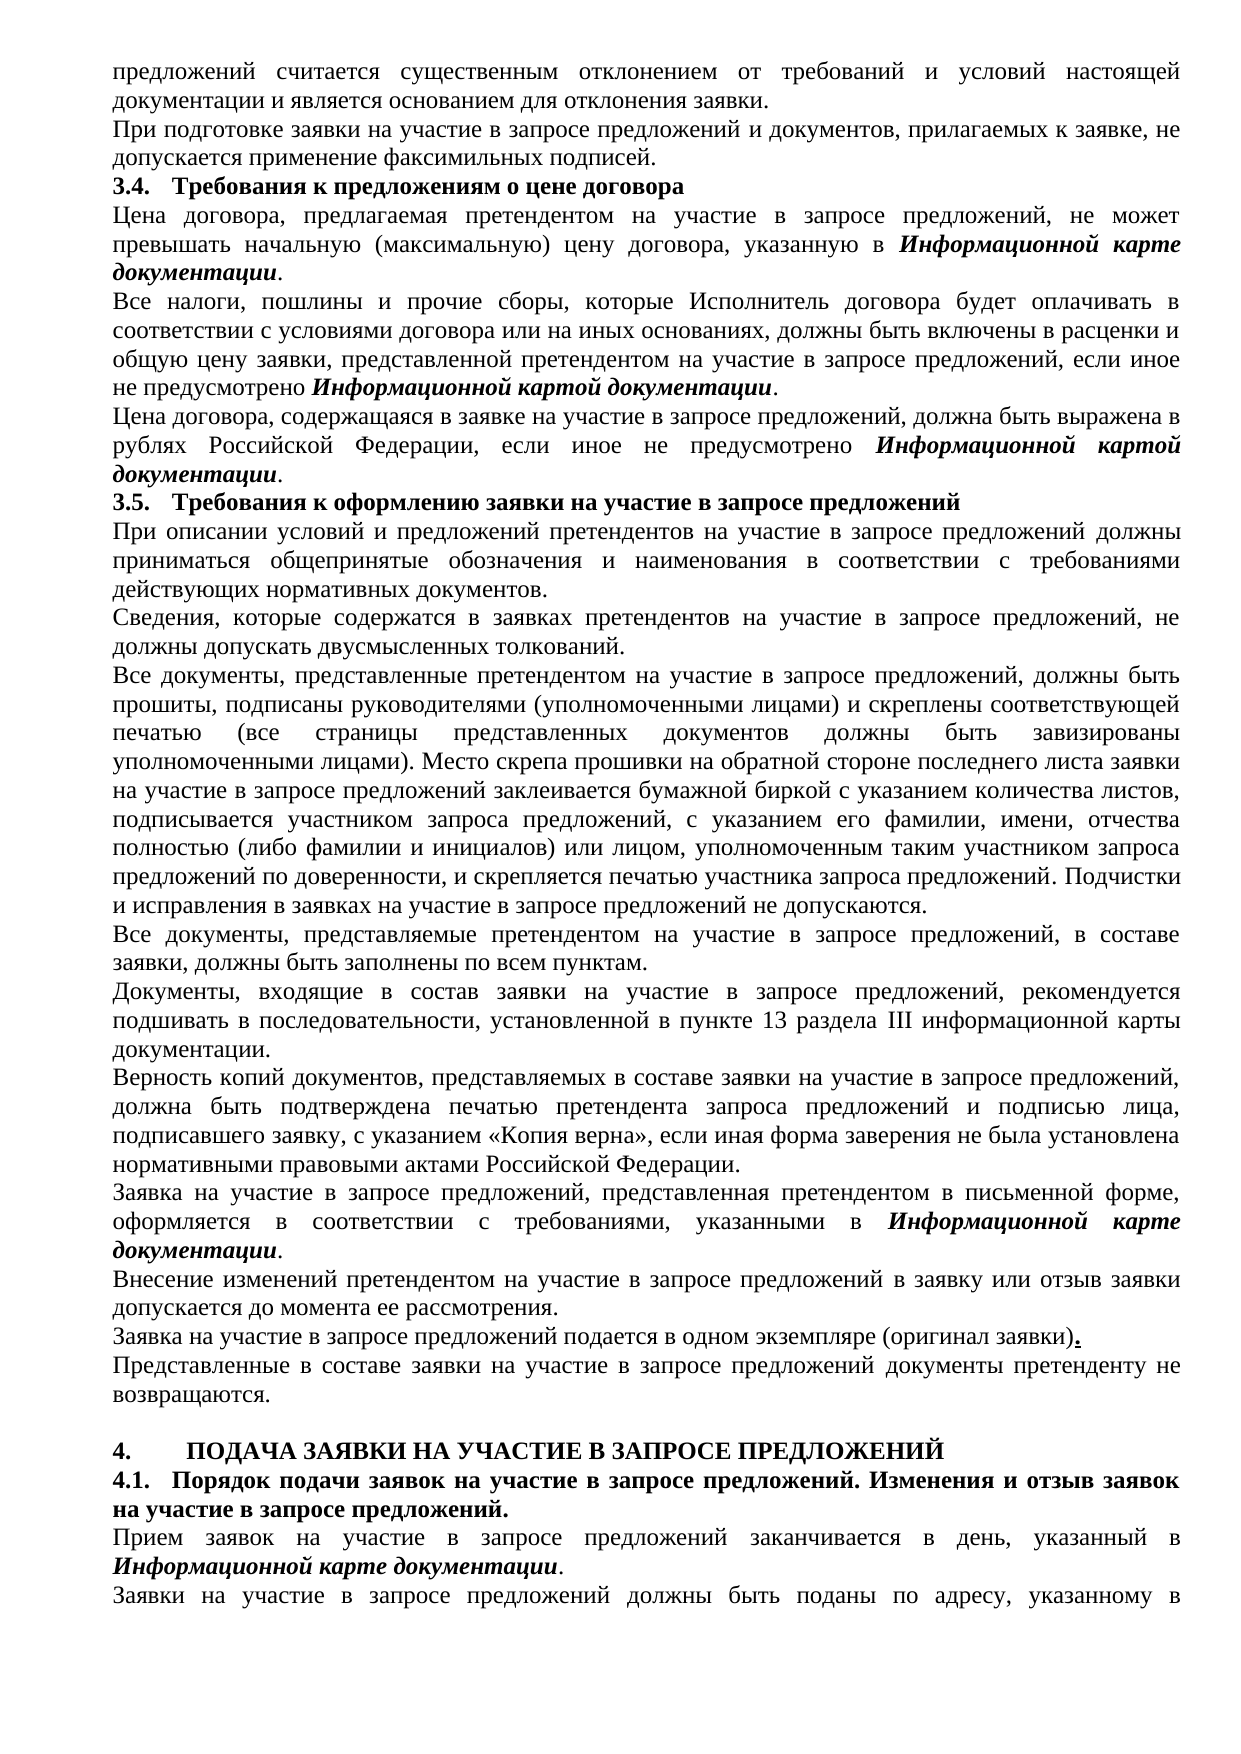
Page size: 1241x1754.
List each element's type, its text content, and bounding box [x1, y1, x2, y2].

subtitle Верность копий документов, представляемых в составе заявки на участие в запросе предложений, должна быть подтверждена печатью претендента запроса предложений и подписью лица, подписавшего заявку, с указанием «Копия верна», если иная форма заверения не была установлена нормативными правовыми актами Российской Федерации. [112, 1062, 1181, 1177]
subtitle Прием заявок на участие в запросе предложений заканчивается в день, указанный в Информационной карте документации. [112, 1522, 1181, 1580]
subtitle Документы, входящие в состав заявки на участие в запросе предложений, рекомендуется подшивать в последовательности, установленной в пункте 13 раздела III информационной карты документации. [112, 976, 1181, 1062]
list ПОДАЧА ЗАЯВКИ НА УЧАСТИЕ В ЗАПРОСЕ ПРЕДЛОЖЕНИЙ [112, 1436, 1181, 1465]
subtitle Внесение изменений претендентом на участие в запросе предложений в заявку или отзыв заявки допускается до момента ее рассмотрения. [112, 1264, 1181, 1321]
subtitle При подготовке заявки на участие в запросе предложений и документов, прилагаемых к заявке, не допускается применение факсимильных подписей. [112, 114, 1181, 171]
subtitle Сведения, которые содержатся в заявках претендентов на участие в запросе предложений, не должны допускать двусмысленных толкований. [112, 602, 1181, 660]
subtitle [112, 1580, 1181, 1609]
subtitle Заявка на участие в запросе предложений, представленная претендентом в письменной форме, оформляется в соответствии с требованиями, указанными в Информационной карте документации. [112, 1177, 1181, 1264]
subtitle Требования к оформлению заявки на участие в запросе предложений [112, 487, 1181, 516]
subtitle Порядок подачи заявок на участие в запросе предложений. Изменения и отзыв заявок на участие в запросе предложений. [112, 1465, 1181, 1522]
subtitle Все документы, представленные претендентом на участие в запросе предложений, должны быть прошиты, подписаны руководителями (уполномоченными лицами) и скреплены соответствующей печатью (все страницы представленных документов должны быть завизированы уполномоченными лицами). Место скрепа прошивки на обратной стороне последнего листа заявки на участие в запросе предложений заклеивается бумажной биркой с указанием количества листов, подписывается участником запроса предложений, с указанием его фамилии, имени, отчества полностью (либо фамилии и инициалов) или лицом, уполномоченным таким участником запроса предложений по доверенности, и скрепляется печатью участника запроса предложений. Подчистки и исправления в заявках на участие в запросе предложений не допускаются. [112, 660, 1181, 919]
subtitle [112, 56, 1181, 114]
subtitle Цена договора, содержащаяся в заявке на участие в запросе предложений, должна быть выражена в рублях Российской Федерации, если иное не предусмотрено Информационной картой документации. [112, 401, 1181, 487]
subtitle Требования к предложениям о цене договора [112, 171, 1181, 200]
subtitle Заявка на участие в запросе предложений подается в одном экземпляре (оригинал заявки). [112, 1321, 1181, 1350]
subtitle Представленные в составе заявки на участие в запросе предложений документы претенденту не возвращаются. [112, 1350, 1181, 1407]
subtitle Все налоги, пошлины и прочие сборы, которые Исполнитель договора будет оплачивать в соответствии с условиями договора или на иных основаниях, должны быть включены в расценки и общую цену заявки, представленной претендентом на участие в запросе предложений, если иное не предусмотрено Информационной картой документации. [112, 286, 1181, 401]
subtitle Цена договора, предлагаемая претендентом на участие в запросе предложений, не может превышать начальную (максимальную) цену договора, указанную в Информационной карте документации. [112, 200, 1181, 286]
subtitle Все документы, представляемые претендентом на участие в запросе предложений, в составе заявки, должны быть заполнены по всем пунктам. [112, 919, 1181, 976]
subtitle При описании условий и предложений претендентов на участие в запросе предложений должны приниматься общепринятые обозначения и наименования в соответствии с требованиями действующих нормативных документов. [112, 516, 1181, 602]
